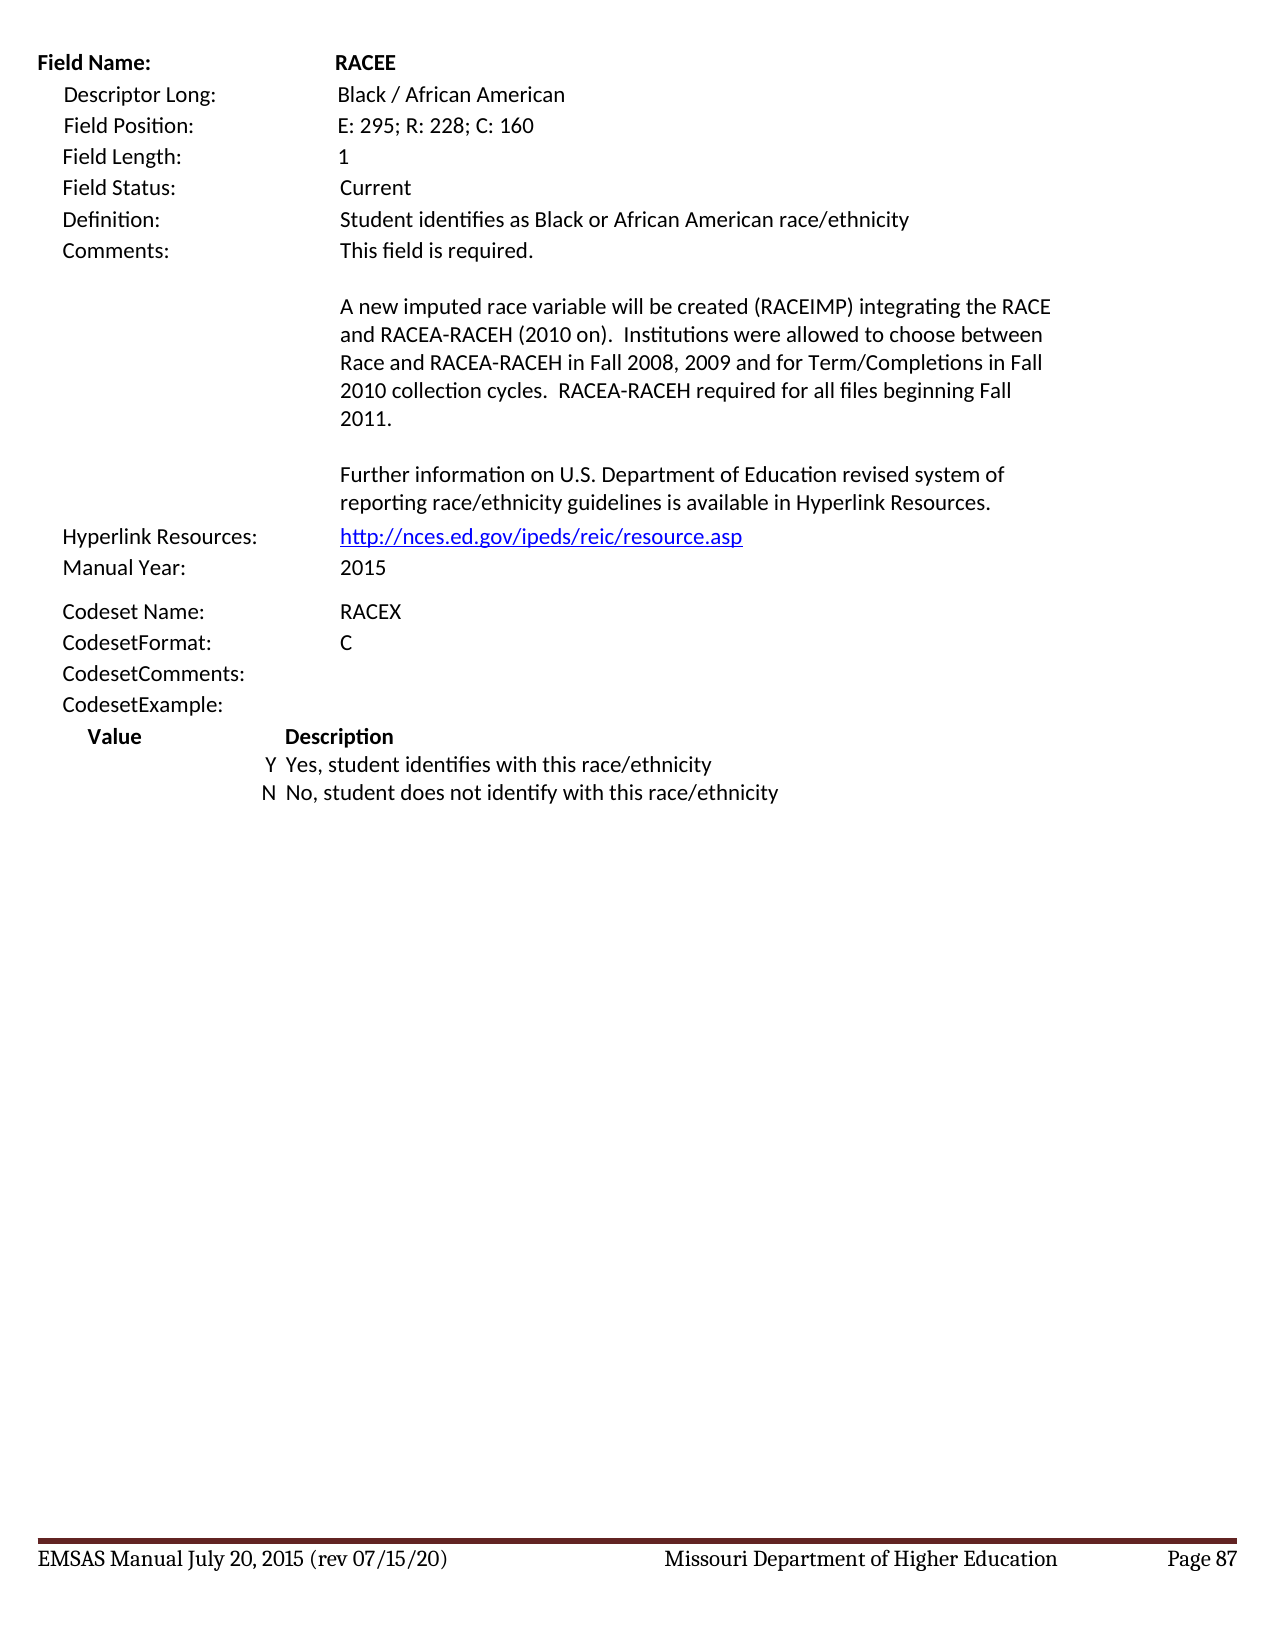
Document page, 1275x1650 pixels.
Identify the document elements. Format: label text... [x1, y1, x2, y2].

text A new imputed race variable will be created (RACEIMP) integrating the RACE [37, 292, 1237, 320]
text 2011. [37, 404, 1237, 432]
text Manual Year: 2015 [37, 553, 1237, 581]
text and RACEA-RACEH (2010 on). Institutions were allowed to choose between [37, 320, 1237, 348]
text Comments: This field is required. [37, 236, 1237, 264]
text Field Position: E: 295; R: 228; C: 160 [37, 111, 1237, 139]
text Hyperlink Resources: http://nces.ed.gov/ipeds/reic/resource.asp [37, 522, 1237, 550]
text Further information on U.S. Department of Education revised system of [37, 460, 1237, 488]
text reporting race/ethnicity guidelines is available in Hyperlink Resources. [37, 488, 1237, 516]
text Descriptor Long: Black / African American [37, 80, 1237, 108]
text Race and RACEA-RACEH in Fall 2008, 2009 and for Term/Completions in Fall [37, 348, 1237, 376]
text 2010 collection cycles. RACEA-RACEH required for all files beginning Fall [37, 376, 1237, 404]
text Value Description [37, 722, 1237, 750]
text CodesetComments: [37, 659, 1237, 687]
text Field Length: 1 [37, 142, 1237, 170]
text Field Status: Current [37, 173, 1237, 202]
text Y Yes, student identifies with this race/ethnicity [37, 750, 1237, 778]
text Codeset Name: RACEX [37, 597, 1237, 625]
text CodesetFormat: C [37, 628, 1237, 656]
text N No, student does not identify with this race/ethnicity [37, 778, 1237, 806]
text CodesetExample: [37, 691, 1237, 718]
text Field Name: RACEE [37, 48, 1237, 77]
text Definition: Student identifies as Black or African American race/ethnicity [37, 205, 1237, 233]
